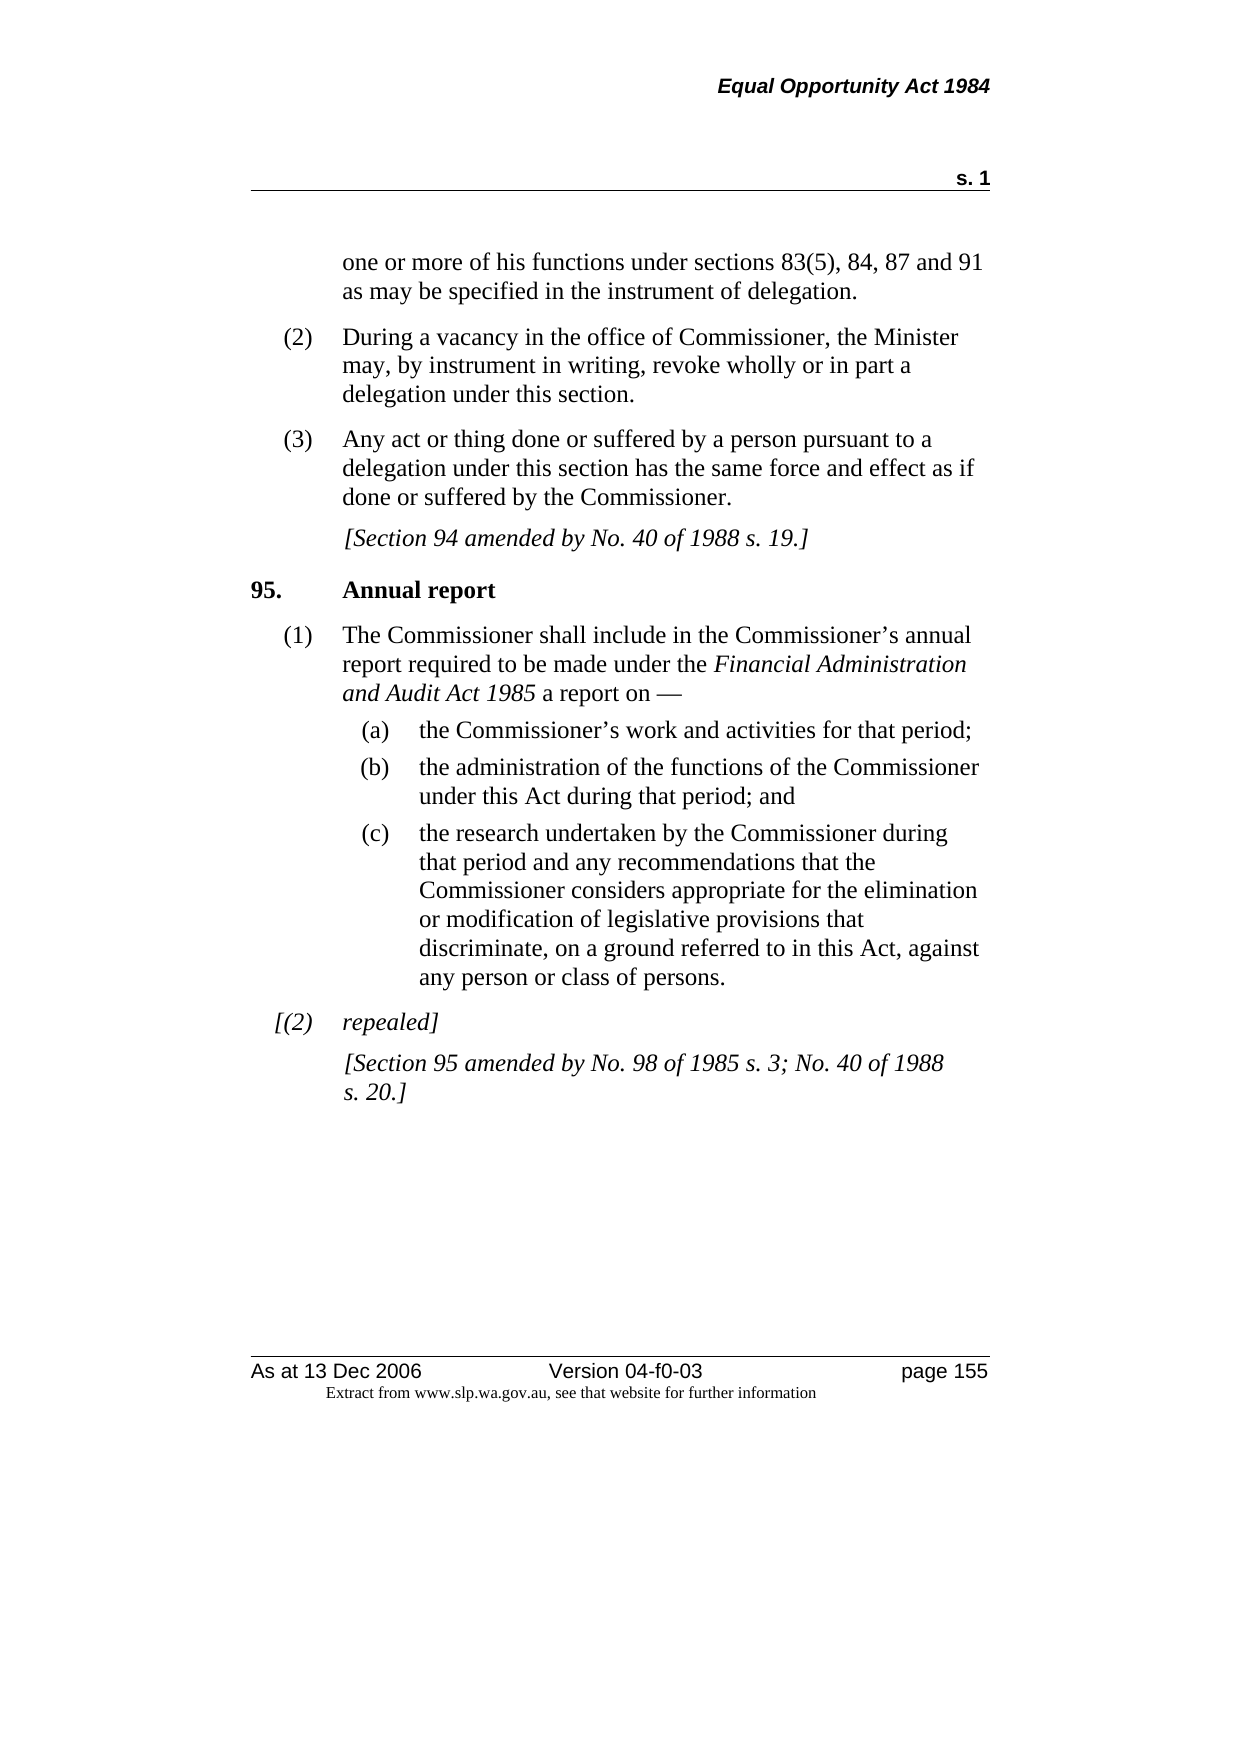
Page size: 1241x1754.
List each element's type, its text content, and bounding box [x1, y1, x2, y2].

text (2) During a vacancy in the office of Commissioner, the Minister may, by instrument in writing, revoke wholly or in part a delegation under this section. [251, 322, 990, 408]
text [251, 247, 990, 305]
text (1) The Commissioner shall include in the Commissioner’s annual report required to be made under the Financial Administration and Audit Act 1985 a report on — [251, 620, 990, 707]
text (3) Any act or thing done or suffered by a person pursuant to a delegation under this section has the same force and effect as if done or suffered by the Commissioner. [251, 424, 990, 511]
subtitle 95. Annual report [251, 575, 990, 604]
text (c) the research undertaken by the Commissioner during that period and any recommendations that the Commissioner considers appropriate for the elimination or modification of legislative provisions that discriminate, on a ground referred to in this Act, against any person or class of persons. [251, 818, 990, 990]
text (b) the administration of the functions of the Commissioner under this Act during that period; and [251, 752, 990, 809]
text [Section 95 amended by No. 98 of 1985 s. 3; No. 40 of 1988 s. 20.] [251, 1048, 990, 1106]
text [(2) repealed] [251, 1007, 990, 1036]
text (a) the Commissioner’s work and activities for that period; [251, 715, 990, 744]
text [Section 94 amended by No. 40 of 1988 s. 19.] [251, 523, 990, 552]
